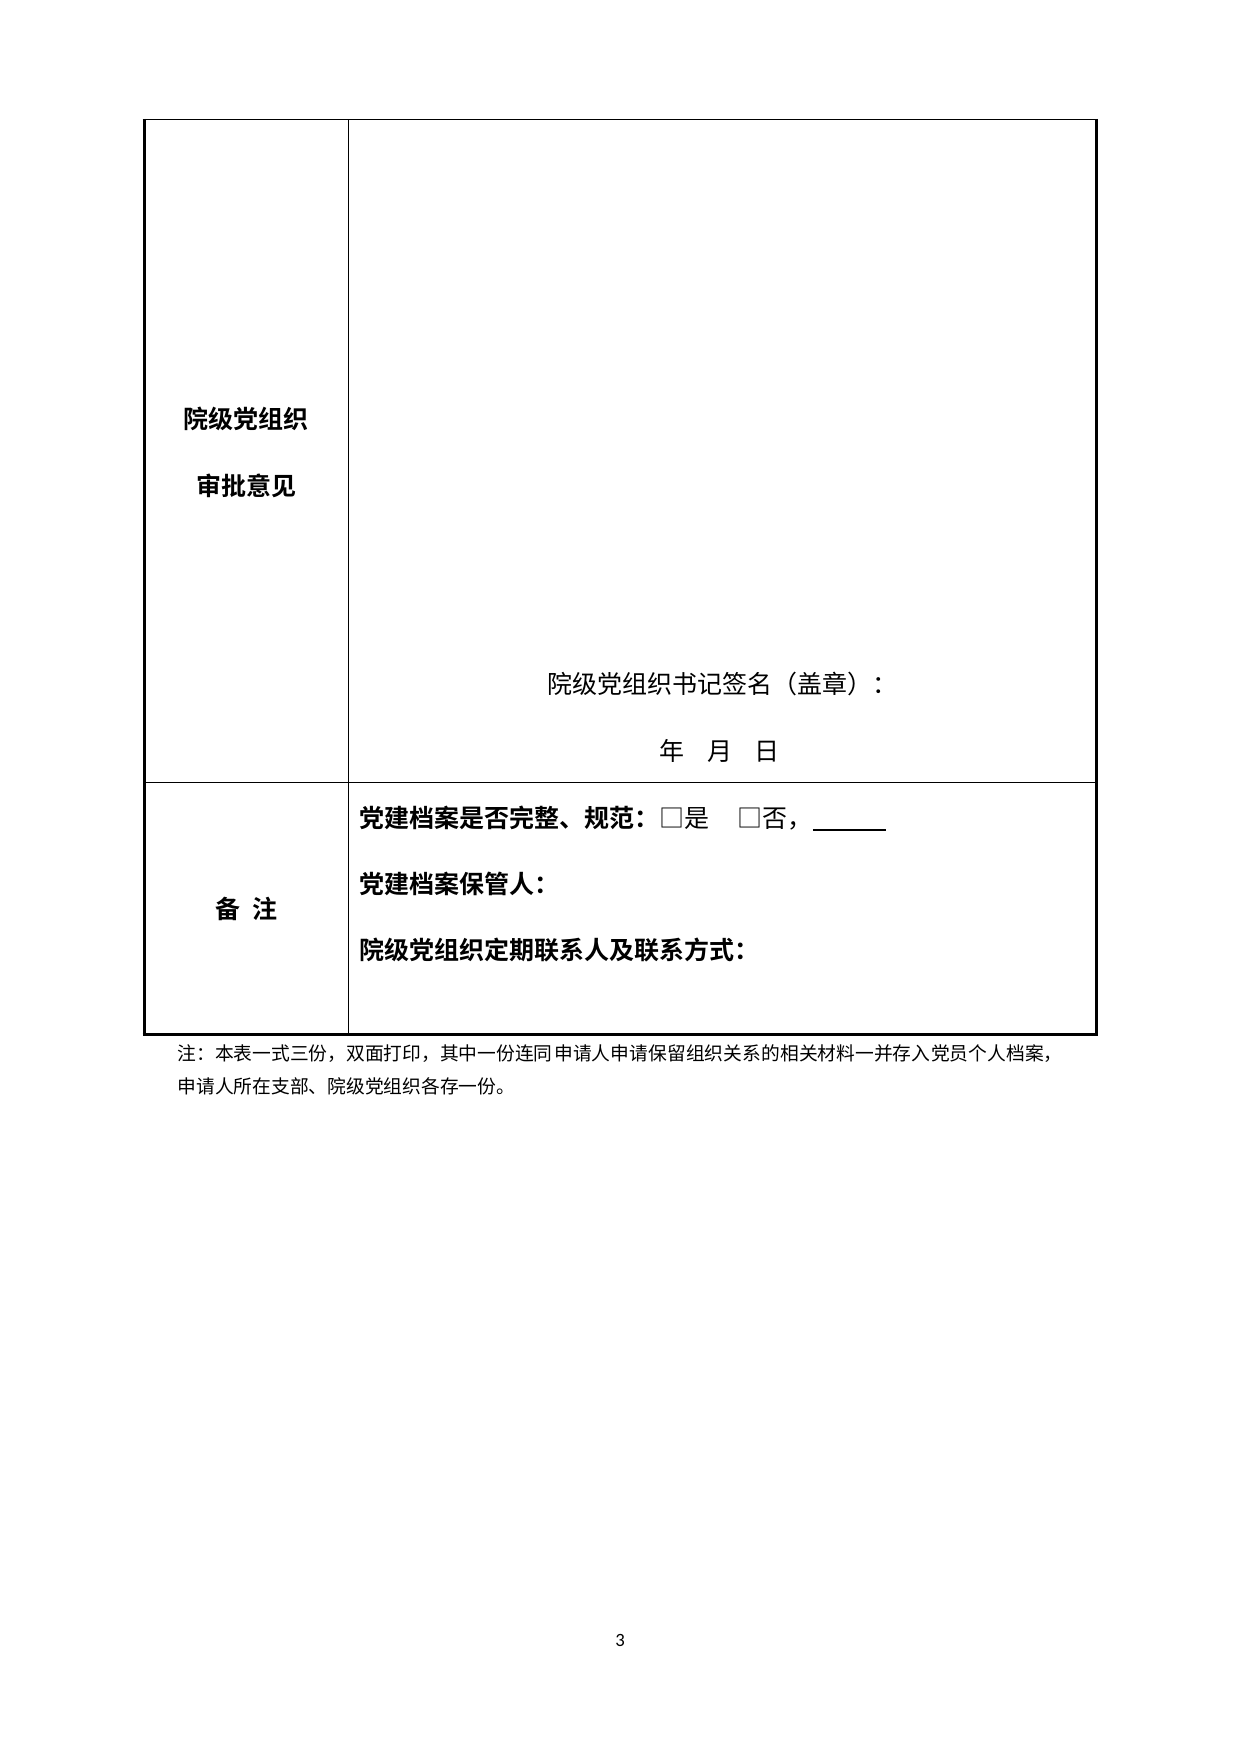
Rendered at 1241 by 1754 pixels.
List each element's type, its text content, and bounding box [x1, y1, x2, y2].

table_cell 备 注 [146, 783, 348, 1033]
text 注：本表一式三份，双面打印，其中一份连同申请人申请保留组织关系的相关材料一并存入党员个人档案，申请人所在支部、院级党组织各存一份。 [177, 1036, 1063, 1102]
table_cell 院级党组织 审批意见 [146, 120, 348, 782]
table_cell 院级党组织书记签名（盖章）： 年 月 日 [349, 120, 1095, 782]
table_cell 党建档案是否完整、规范：□是 □否， 党建档案保管人： 院级党组织定期联系人及联系方式： [349, 783, 1095, 1033]
